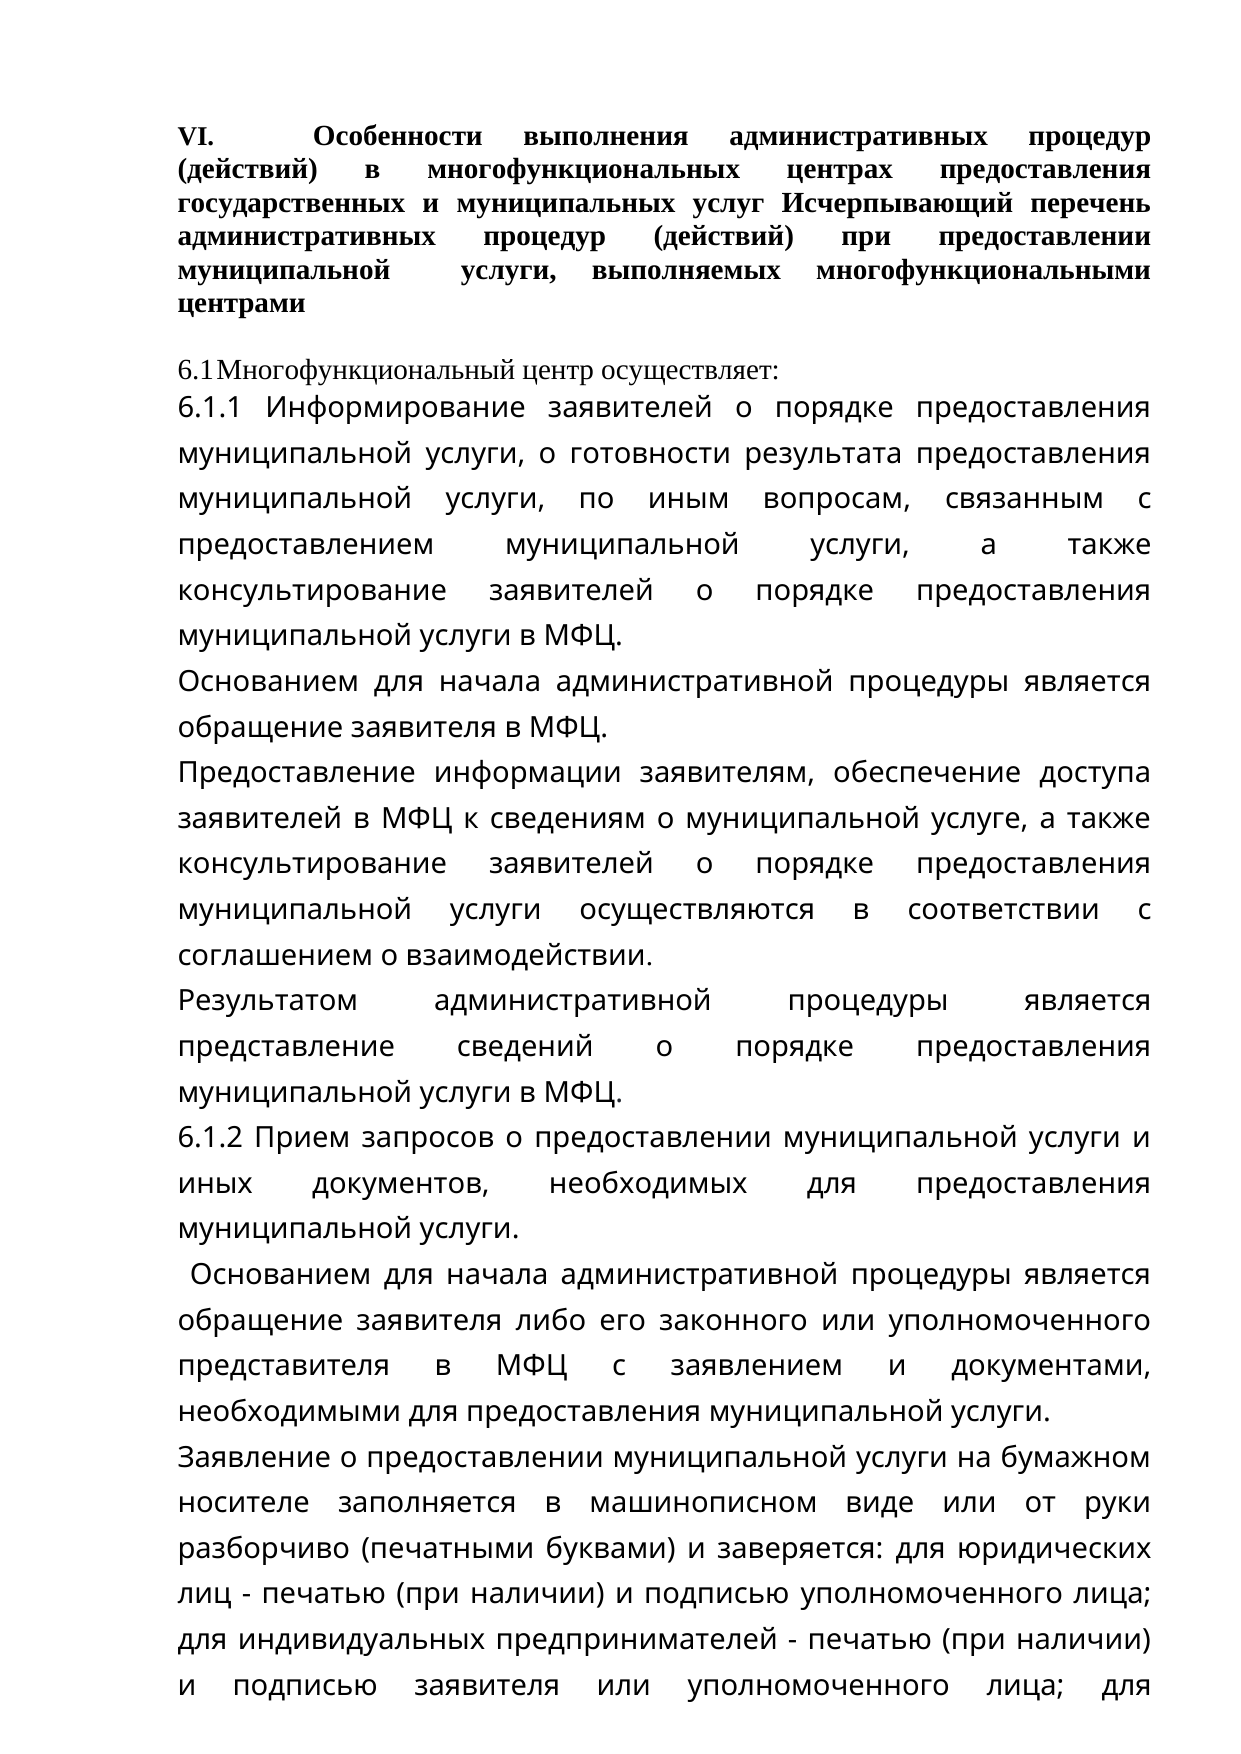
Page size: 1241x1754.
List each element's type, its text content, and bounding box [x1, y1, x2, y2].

list 6.1.2 Прием запросов о предоставлении муниципальной услуги и иных документов, необходимых для предоставления муниципальной услуги. [177, 1116, 1152, 1247]
list Особенности выполнения административных процедур (действий) в многофункциональных центрах предоставления государственных и муниципальных услуг Исчерпывающий перечень административных процедур (действий) при предоставлении муниципальной услуги, выполняемых многофункциональными центрами [177, 118, 1152, 319]
list Основанием для начала административной процедуры является обращение заявителя в МФЦ. [177, 660, 1152, 746]
list Предоставление информации заявителям, обеспечение доступа заявителей в МФЦ к сведениям о муниципальной услуге, а также консультирование заявителей о порядке предоставления муниципальной услуги осуществляются в соответствии с соглашением о взаимодействии. [177, 751, 1152, 974]
list Многофункциональный центр осуществляет: [177, 353, 1152, 386]
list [177, 1436, 1152, 1704]
list Основанием для начала административной процедуры является обращение заявителя либо его законного или уполномоченного представителя в МФЦ с заявлением и документами, необходимыми для предоставления муниципальной услуги. [177, 1253, 1152, 1430]
list 6.1.1 Информирование заявителей о порядке предоставления муниципальной услуги, о готовности результата предоставления муниципальной услуги, по иным вопросам, связанным с предоставлением муниципальной услуги, а также консультирование заявителей о порядке предоставления муниципальной услуги в МФЦ. [177, 386, 1152, 654]
list Результатом административной процедуры является представление сведений о порядке предоставления муниципальной услуги в МФЦ. [177, 979, 1152, 1111]
